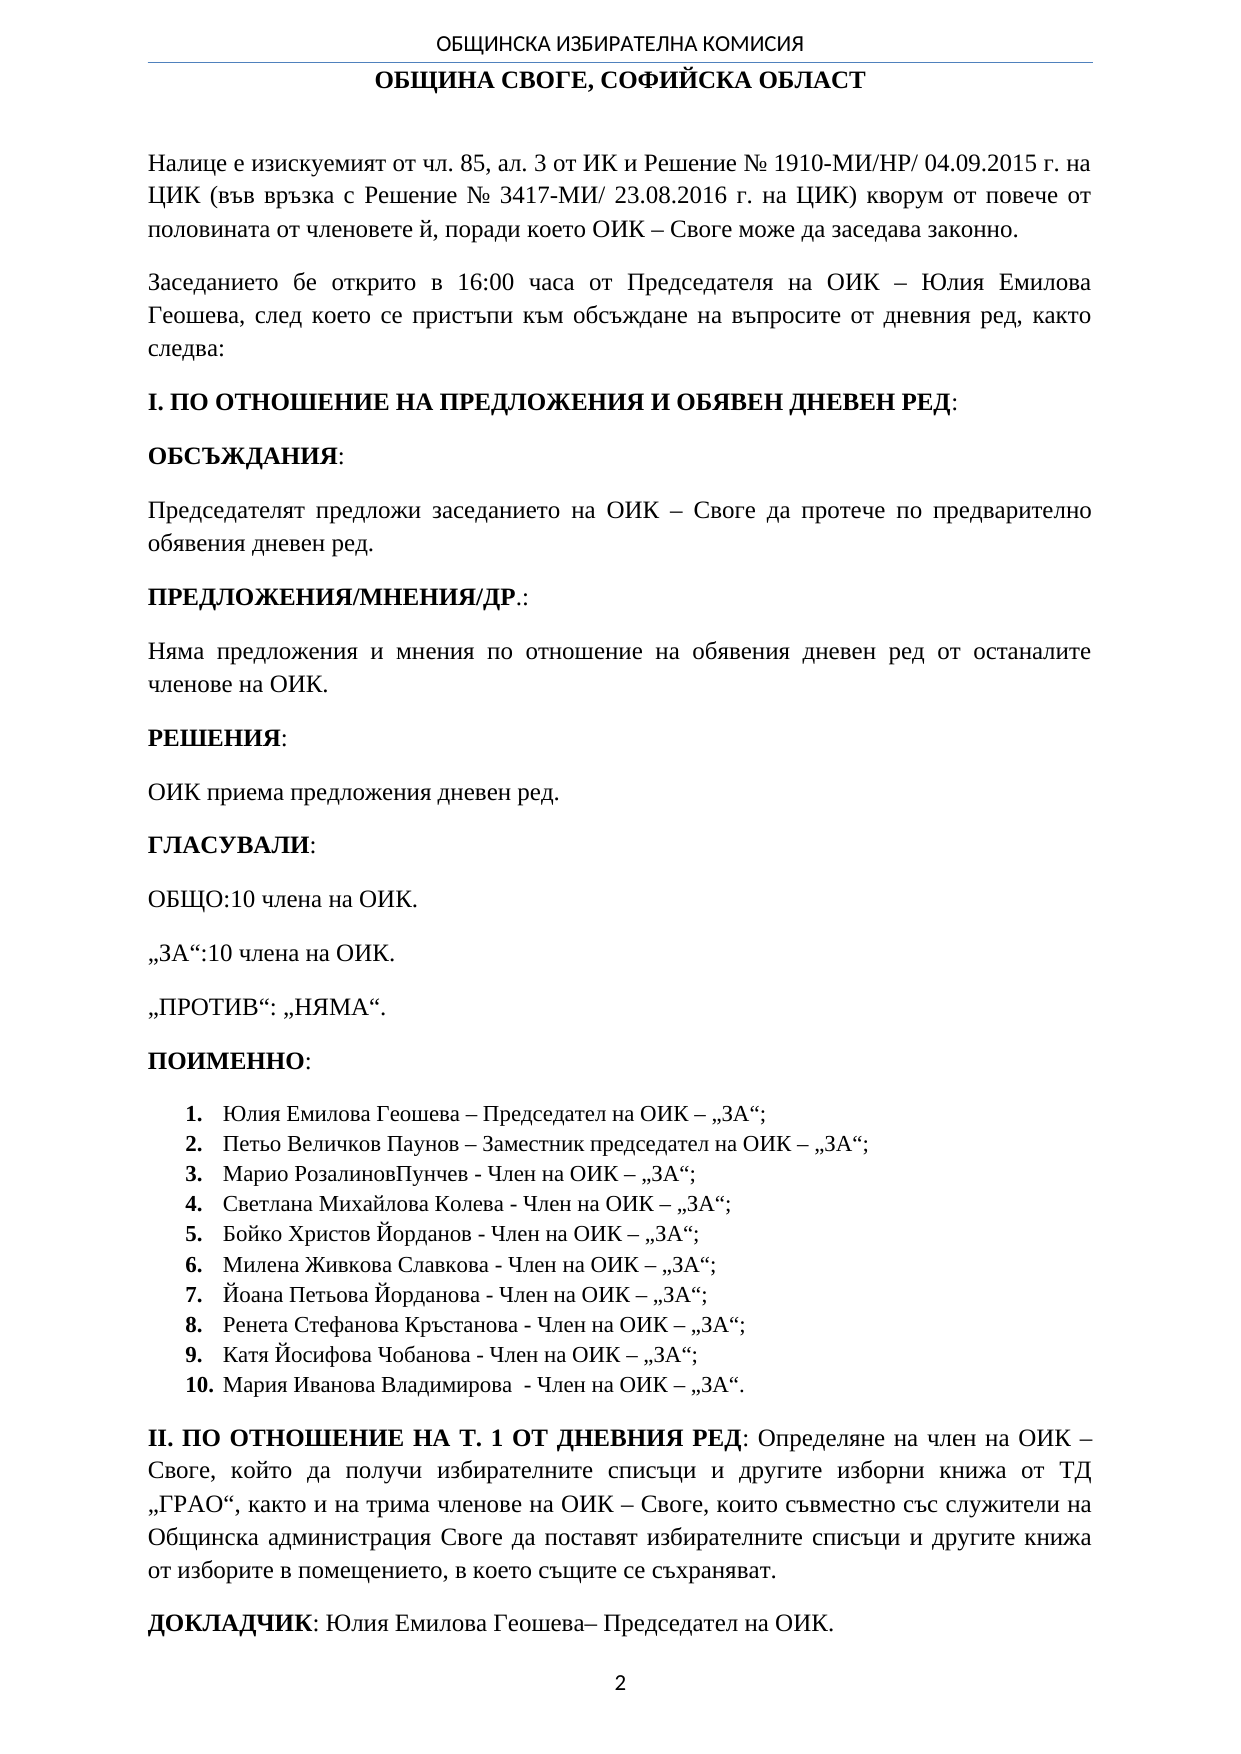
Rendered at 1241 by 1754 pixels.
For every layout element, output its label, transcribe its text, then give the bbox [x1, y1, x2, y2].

text Председателят предложи заседанието на ОИК – Своге да протече по предварително обявения дневен ред. [148, 495, 1093, 557]
text РЕШЕНИЯ: [148, 723, 1093, 751]
text ОИК приема предложения дневен ред. [148, 777, 1093, 805]
list Юлия Емилова Геошева – Председател на ОИК – „ЗА“; [185, 1100, 1093, 1126]
list Марио РозалиновПунчев - Член на ОИК – „ЗА“; [185, 1160, 1093, 1186]
list Йоана Петьова Йорданова - Член на ОИК – „ЗА“; [185, 1281, 1093, 1307]
list Maрия Иванова Владимирова - Член на ОИК – „ЗА“. [185, 1372, 1093, 1398]
text Налице е изискуемият от чл. 85, ал. 3 от ИК и Решение № 1910-МИ/НР/ 04.09.2015 г. на ЦИК (във връзка с Решение № 3417-МИ/ 23.08.2016 г. на ЦИК) кворум от повече от половината от членовете й, поради което ОИК – Своге може да заседава законно. [148, 148, 1093, 242]
text ПОИМЕННО: [148, 1046, 1093, 1074]
list Бойко Христов Йорданов - Член на ОИК – „ЗА“; [185, 1221, 1093, 1247]
text ДОКЛАДЧИК: Юлия Емилова Геошева– Председател на ОИК. [148, 1608, 1093, 1637]
text II. ПО ОТНОШЕНИЕ НА Т. 1 ОТ ДНЕВНИЯ РЕД: Определяне на член на ОИК – Своге, който да получи избирателните списъци и другите изборни книжа от ТД „ГРАО“, както и на трима членове на ОИК – Своге, които съвместно със служители на Общинска администрация Своге да поставят избирателните списъци и другите книжа от изборите в помещението, в което същите се съхраняват. [148, 1423, 1093, 1583]
text Заседанието бе открито в 16:00 часа от Председателя на ОИК – Юлия Емилова Геошева, след което се пристъпи към обсъждане на въпросите от дневния ред, както следва: [148, 267, 1093, 362]
text Няма предложения и мнения по отношение на обявения дневен ред от останалите членове на ОИК. [148, 636, 1093, 698]
list Милена Живкова Славкова - Член на ОИК – „ЗА“; [185, 1251, 1093, 1277]
text „ПРОТИВ“: „НЯМА“. [148, 992, 1093, 1021]
list Петьо Величков Паунов – Заместник председател на ОИК – „ЗА“; [185, 1130, 1093, 1156]
list Светлана Михайлова Колева - Член на ОИК – „ЗА“; [185, 1190, 1093, 1217]
text ГЛАСУВАЛИ: [148, 830, 1093, 859]
list Катя Йосифова Чобанова - Член на ОИК – „ЗА“; [185, 1341, 1093, 1368]
text „ЗА“:10 члена на ОИК. [148, 938, 1093, 967]
text ПРЕДЛОЖЕНИЯ/МНЕНИЯ/ДР.: [148, 582, 1093, 611]
text ОБЩО:10 члена на ОИК. [148, 884, 1093, 913]
text I. ПО ОТНОШЕНИЕ НА ПРЕДЛОЖЕНИЯ И ОБЯВЕН ДНЕВЕН РЕД: [148, 387, 1093, 416]
list Ренета Стефанова Кръстанова - Член на ОИК – „ЗА“; [185, 1311, 1093, 1337]
text ОБСЪЖДАНИЯ: [148, 441, 1093, 470]
